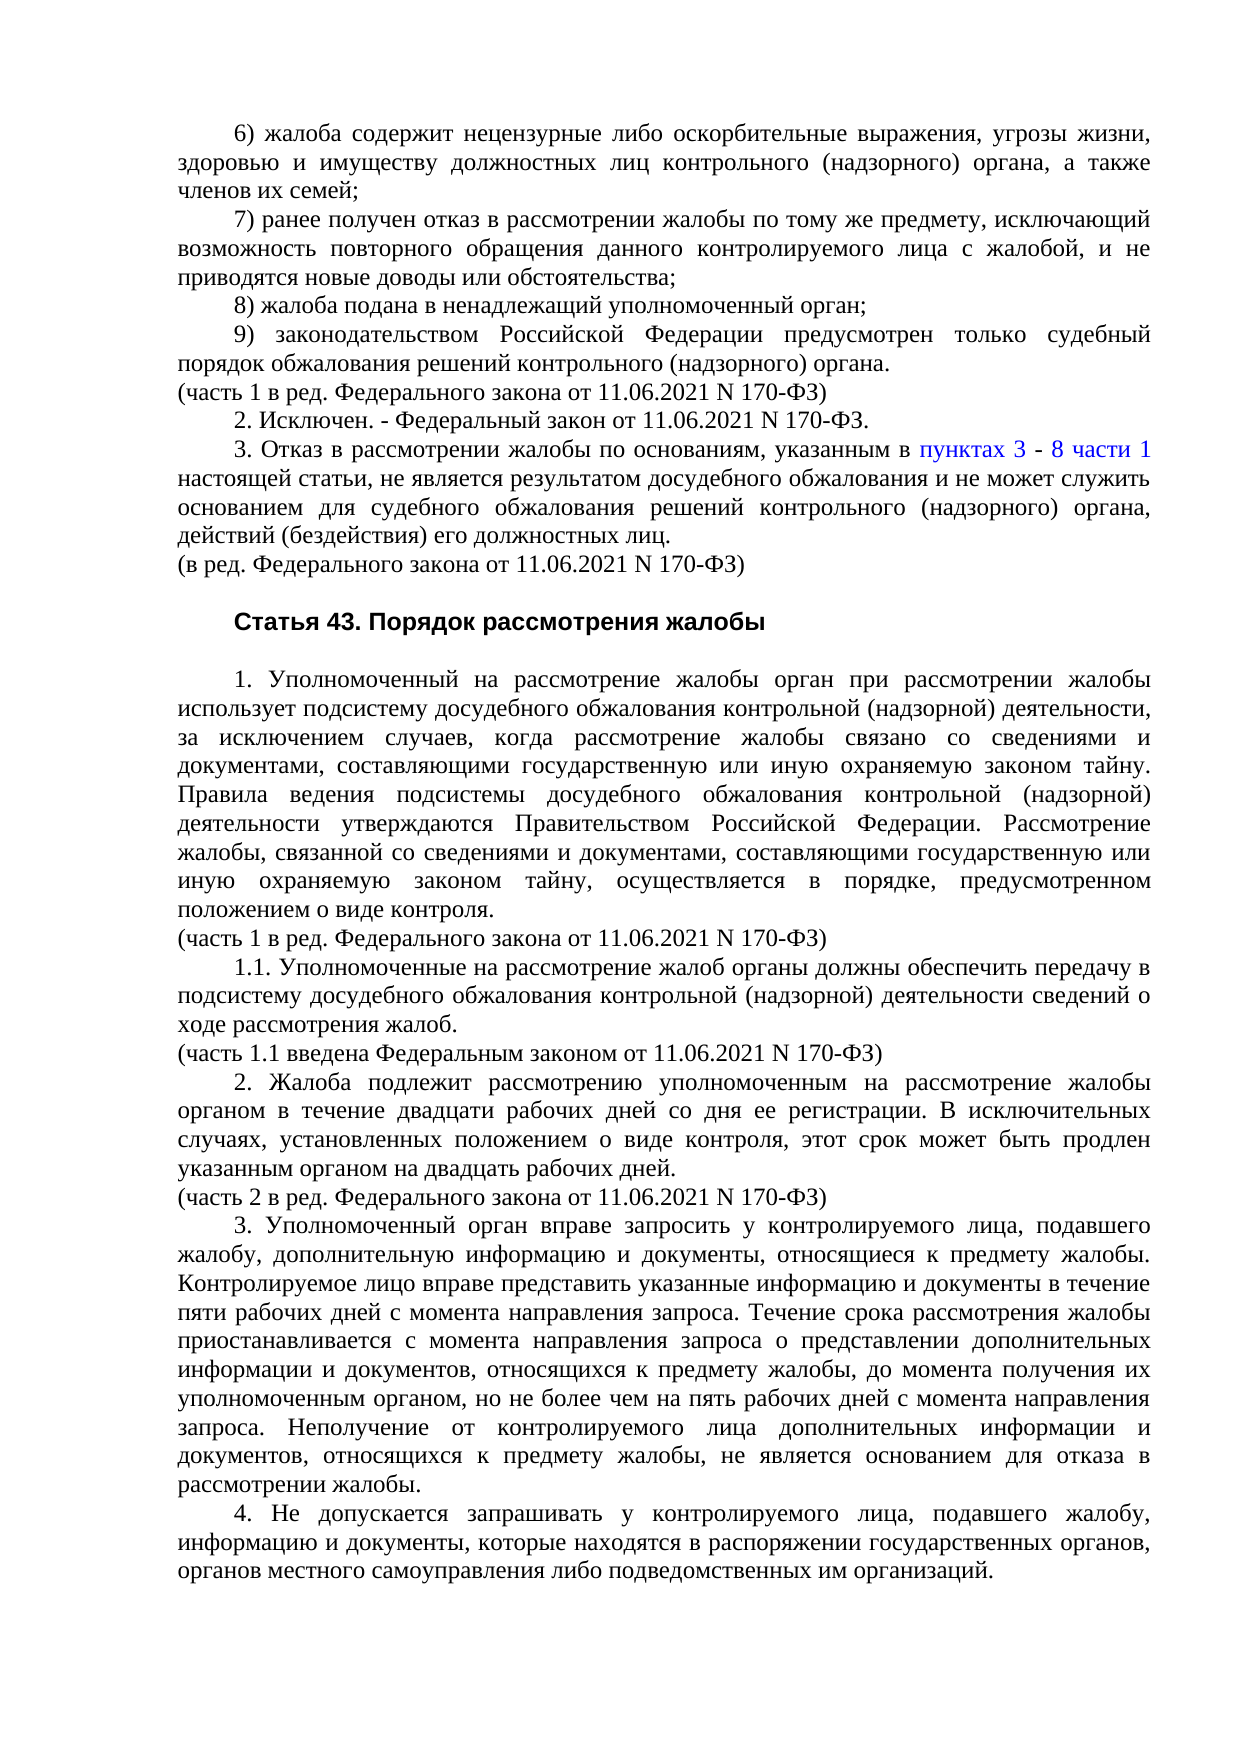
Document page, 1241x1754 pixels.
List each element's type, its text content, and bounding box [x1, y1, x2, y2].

text (часть 1 в ред. Федерального закона от 11.06.2021 N 170-ФЗ) [177, 923, 1152, 952]
text 1.1. Уполномоченные на рассмотрение жалоб органы должны обеспечить передачу в подсистему досудебного обжалования контрольной (надзорной) деятельности сведений о ходе рассмотрения жалоб. [177, 952, 1152, 1038]
text 7) ранее получен отказ в рассмотрении жалобы по тому же предмету, исключающий возможность повторного обращения данного контролируемого лица с жалобой, и не приводятся новые доводы или обстоятельства; [177, 204, 1152, 291]
text 3. Отказ в рассмотрении жалобы по основаниям, указанным в пунктах 3 - 8 части 1 настоящей статьи, не является результатом досудебного обжалования и не может служить основанием для судебного обжалования решений контрольного (надзорного) органа, действий (бездействия) его должностных лиц. [177, 434, 1152, 549]
text 1. Уполномоченный на рассмотрение жалобы орган при рассмотрении жалобы использует подсистему досудебного обжалования контрольной (надзорной) деятельности, за исключением случаев, когда рассмотрение жалобы связано со сведениями и документами, составляющими государственную или иную охраняемую законом тайну. Правила ведения подсистемы досудебного обжалования контрольной (надзорной) деятельности утверждаются Правительством Российской Федерации. Рассмотрение жалобы, связанной со сведениями и документами, составляющими государственную или иную охраняемую законом тайну, осуществляется в порядке, предусмотренном положением о виде контроля. [177, 664, 1152, 923]
text (часть 1.1 введена Федеральным законом от 11.06.2021 N 170-ФЗ) [177, 1038, 1152, 1067]
text 8) жалоба подана в ненадлежащий уполномоченный орган; [177, 291, 1152, 319]
text 6) жалоба содержит нецензурные либо оскорбительные выражения, угрозы жизни, здоровью и имуществу должностных лиц контрольного (надзорного) органа, а также членов их семей; [177, 118, 1152, 204]
text 9) законодательством Российской Федерации предусмотрен только судебный порядок обжалования решений контрольного (надзорного) органа. [177, 319, 1152, 377]
text 4. Не допускается запрашивать у контролируемого лица, подавшего жалобу, информацию и документы, которые находятся в распоряжении государственных органов, органов местного самоуправления либо подведомственных им организаций. [177, 1498, 1152, 1584]
text (часть 1 в ред. Федерального закона от 11.06.2021 N 170-ФЗ) [177, 377, 1152, 406]
text 2. Исключен. - Федеральный закон от 11.06.2021 N 170-ФЗ. [177, 406, 1152, 434]
text (часть 2 в ред. Федерального закона от 11.06.2021 N 170-ФЗ) [177, 1182, 1152, 1211]
text 3. Уполномоченный орган вправе запросить у контролируемого лица, подавшего жалобу, дополнительную информацию и документы, относящиеся к предмету жалобы. Контролируемое лицо вправе представить указанные информацию и документы в течение пяти рабочих дней с момента направления запроса. Течение срока рассмотрения жалобы приостанавливается с момента направления запроса о представлении дополнительных информации и документов, относящихся к предмету жалобы, до момента получения их уполномоченным органом, но не более чем на пять рабочих дней с момента направления запроса. Неполучение от контролируемого лица дополнительных информации и документов, относящихся к предмету жалобы, не является основанием для отказа в рассмотрении жалобы. [177, 1211, 1152, 1498]
text 2. Жалоба подлежит рассмотрению уполномоченным на рассмотрение жалобы органом в течение двадцати рабочих дней со дня ее регистрации. В исключительных случаях, установленных положением о виде контроля, этот срок может быть продлен указанным органом на двадцать рабочих дней. [177, 1067, 1152, 1182]
text (в ред. Федерального закона от 11.06.2021 N 170-ФЗ) [177, 549, 1152, 578]
text Статья 43. Порядок рассмотрения жалобы [177, 607, 1152, 636]
